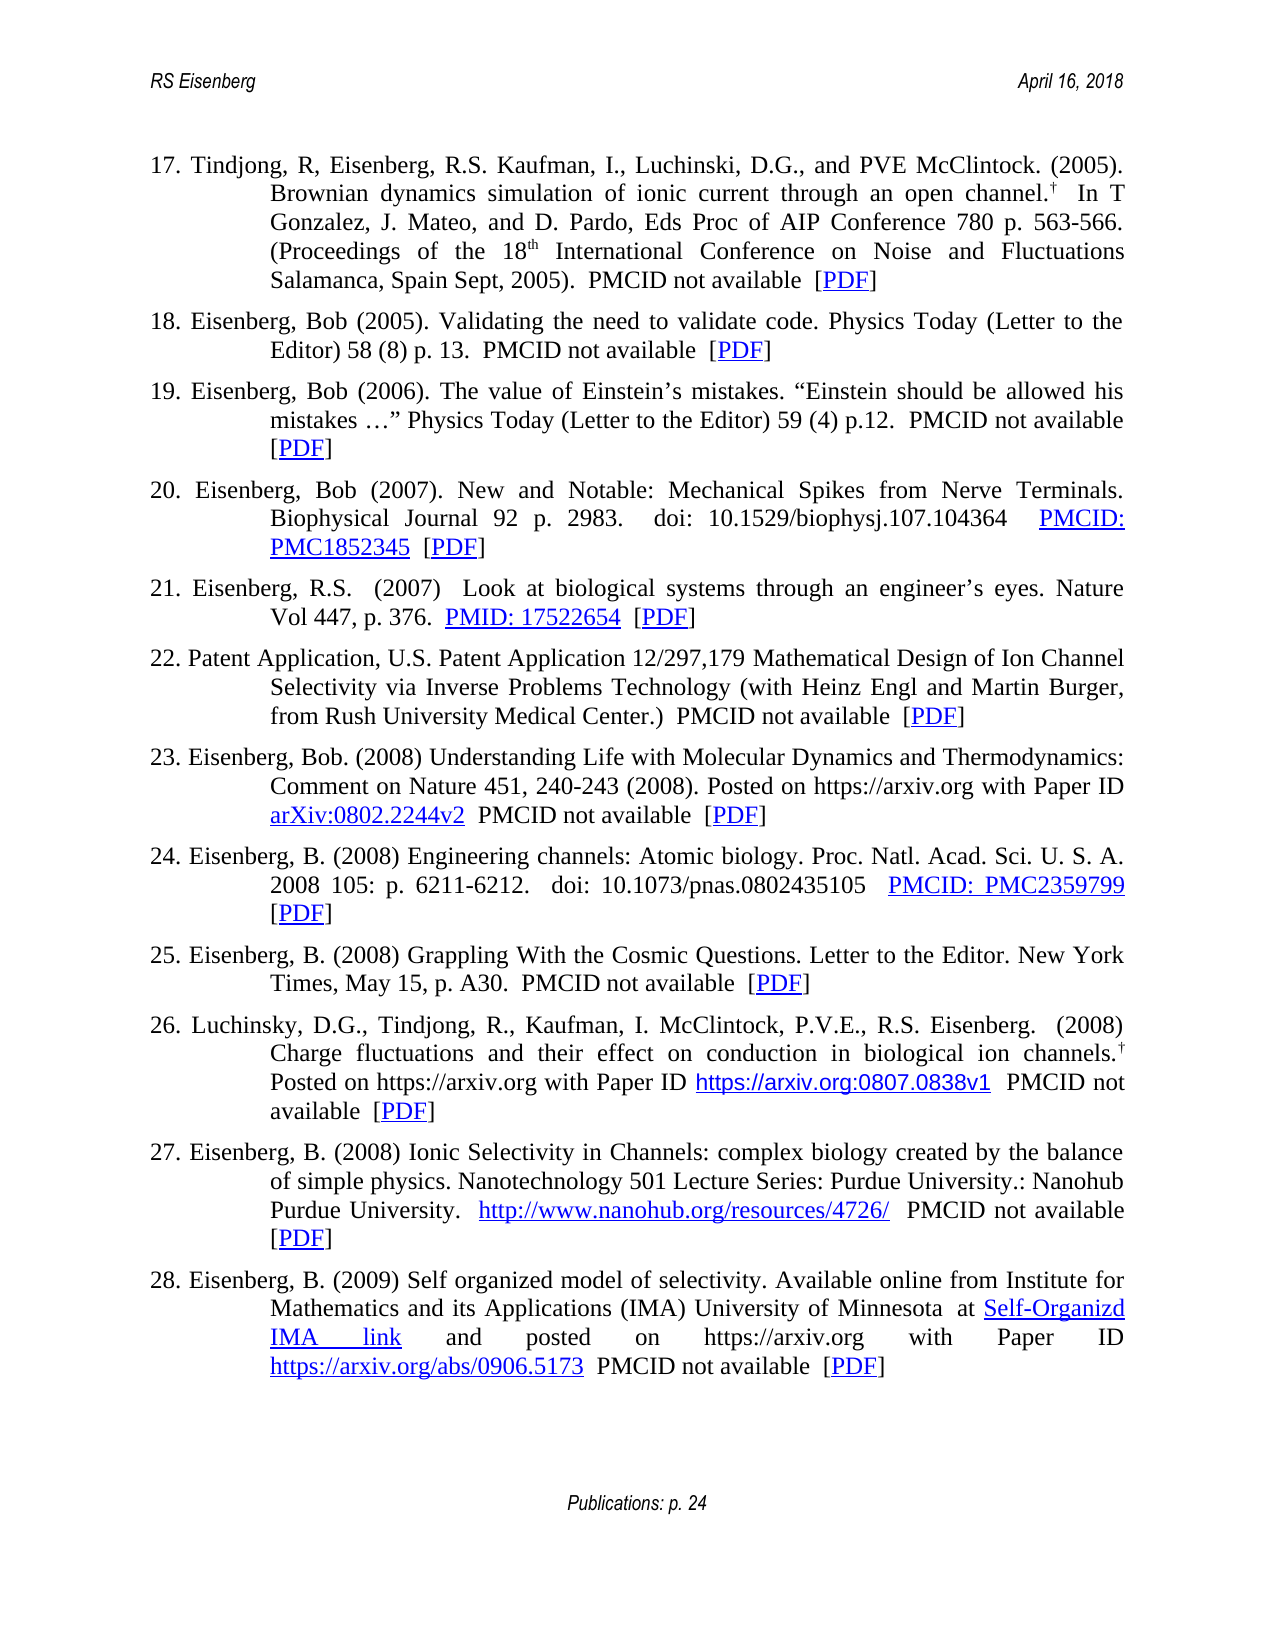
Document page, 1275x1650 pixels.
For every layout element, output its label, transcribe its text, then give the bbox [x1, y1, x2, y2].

text 19. Eisenberg, Bob (2006). The value of Einstein’s mistakes. “Einstein should be allowed his mistakes …” Physics Today (Letter to the Editor) 59 (4) p.12. PMCID not available [PDF] [150, 376, 1125, 462]
text 20. Eisenberg, Bob (2007). New and Notable: Mechanical Spikes from Nerve Terminals. Biophysical Journal 92 p. 2983. doi: 10.1529/biophysj.107.104364 PMCID: PMC1852345 [PDF] [150, 475, 1125, 561]
text 28. Eisenberg, B. (2009) Self organized model of selectivity. Available online from Institute for Mathematics and its Applications (IMA) University of Minnesota at Self-Organizd IMA link and posted on https://arxiv.org with Paper ID https://arxiv.org/abs/0906.5173 PMCID not available [PDF] [150, 1265, 1125, 1380]
text 24. Eisenberg, B. (2008) Engineering channels: Atomic biology. Proc. Natl. Acad. Sci. U. S. A. 2008 105: p. 6211-6212. doi: 10.1073/pnas.0802435105 PMCID: PMC2359799 [PDF] [150, 841, 1125, 927]
text 26. Luchinsky, D.G., Tindjong, R., Kaufman, I. McClintock, P.V.E., R.S. Eisenberg. (2008) Charge fluctuations and their effect on conduction in biological ion channels.† Posted on https://arxiv.org with Paper ID https://arxiv.org:0807.0838v1 PMCID not available [PDF] [150, 1010, 1125, 1125]
text 21. Eisenberg, R.S. (2007) Look at biological systems through an engineer’s eyes. Nature Vol 447, p. 376. PMID: 17522654 [PDF] [150, 573, 1125, 631]
text 23. Eisenberg, Bob. (2008) Understanding Life with Molecular Dynamics and Thermodynamics: Comment on Nature 451, 240-243 (2008). Posted on https://arxiv.org with Paper ID arXiv:0802.2244v2 PMCID not available [PDF] [150, 742, 1125, 828]
text 25. Eisenberg, B. (2008) Grappling With the Cosmic Questions. Letter to the Editor. New York Times, May 15, p. A30. PMCID not available [PDF] [150, 940, 1125, 997]
text 17. Tindjong, R, Eisenberg, R.S. Kaufman, I., Luchinski, D.G., and PVE McClintock. (2005). Brownian dynamics simulation of ionic current through an open channel.† In T Gonzalez, J. Mateo, and D. Pardo, Eds Proc of AIP Conference 780 p. 563-566. (Proceedings of the 18th International Conference on Noise and Fluctuations Salamanca, Spain Sept, 2005). PMCID not available [PDF] [150, 150, 1125, 293]
text 27. Eisenberg, B. (2008) Ionic Selectivity in Channels: complex biology created by the balance of simple physics. Nanotechnology 501 Lecture Series: Purdue University.: Nanohub Purdue University. http://www.nanohub.org/resources/4726/ PMCID not available [PDF] [150, 1137, 1125, 1252]
text 22. Patent Application, U.S. Patent Application 12/297,179 Mathematical Design of Ion Channel Selectivity via Inverse Problems Technology (with Heinz Engl and Martin Burger, from Rush University Medical Center.) PMCID not available [PDF] [150, 643, 1125, 730]
text 18. Eisenberg, Bob (2005). Validating the need to validate code. Physics Today (Letter to the Editor) 58 (8) p. 13. PMCID not available [PDF] [150, 306, 1125, 363]
